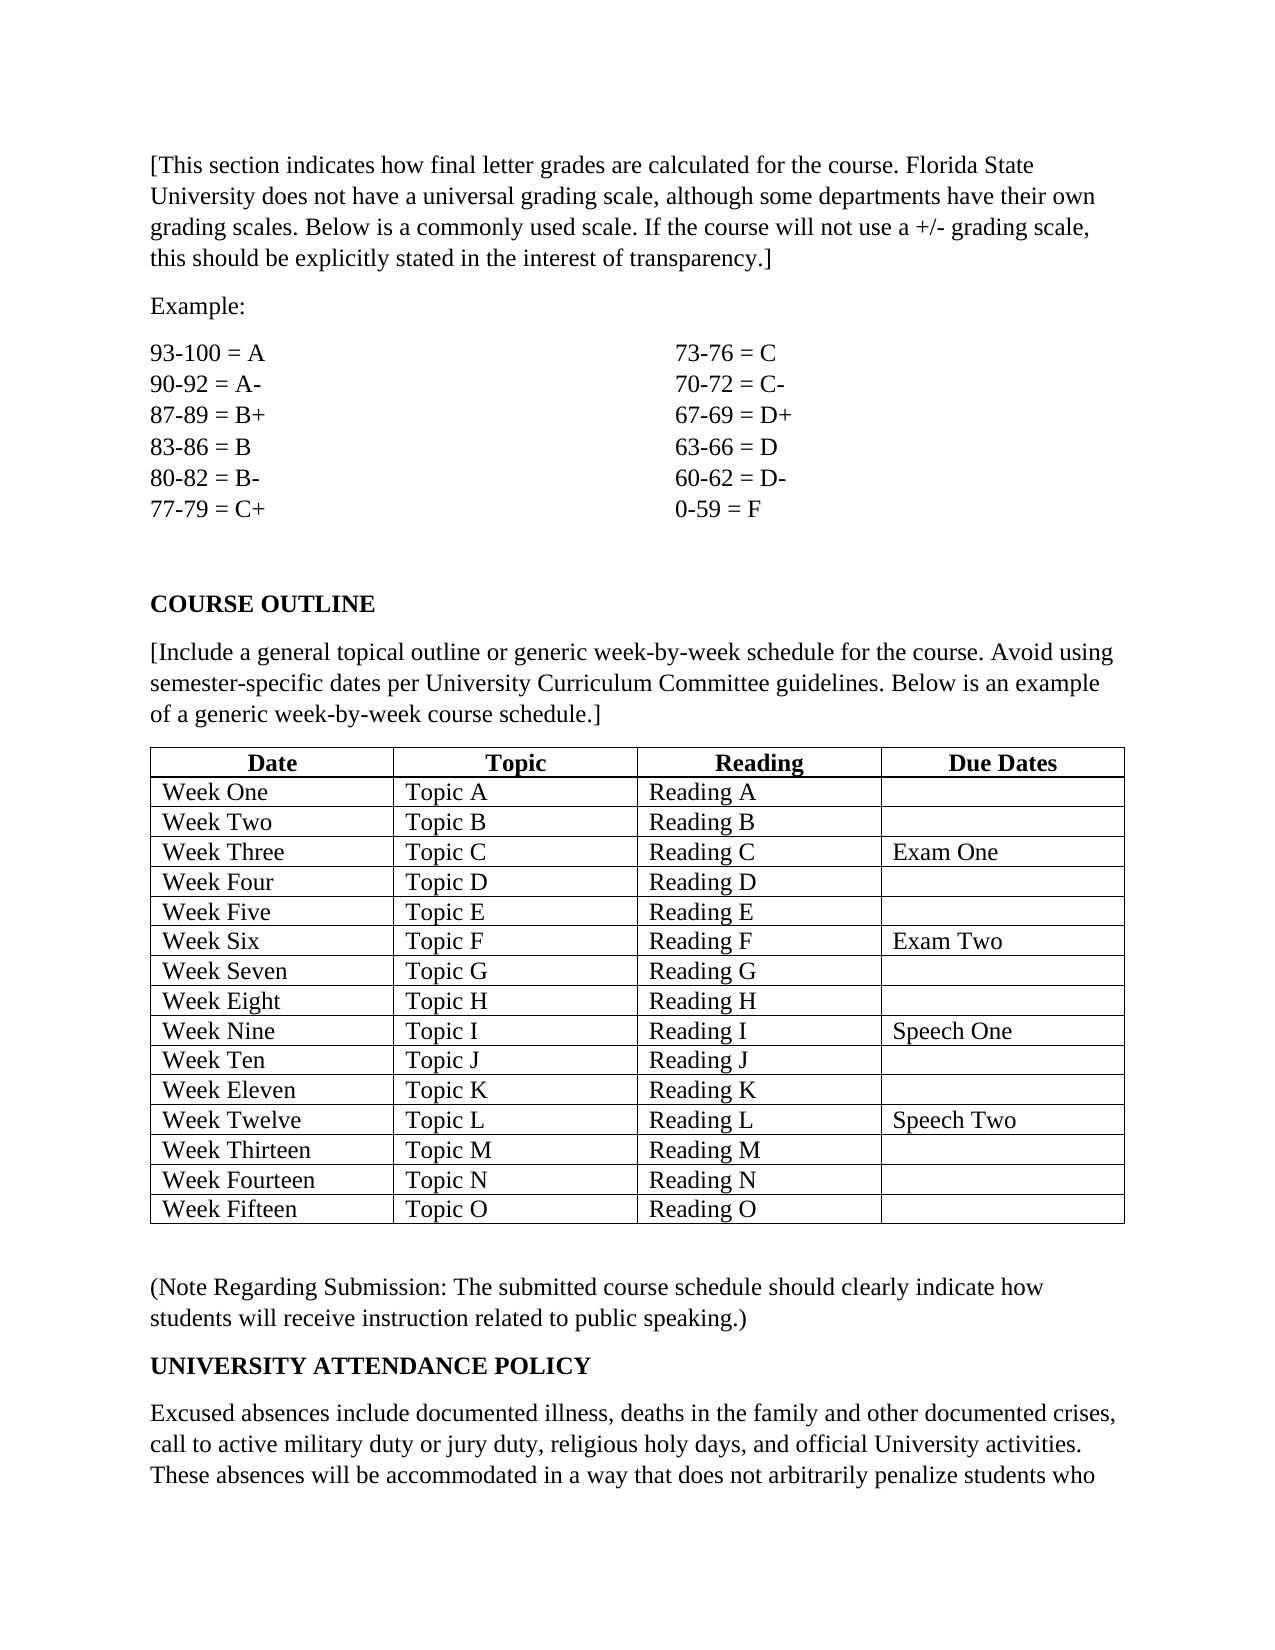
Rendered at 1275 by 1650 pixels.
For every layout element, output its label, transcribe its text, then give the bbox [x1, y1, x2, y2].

table_cell [882, 867, 1124, 896]
table_cell Topic B [394, 807, 637, 836]
table_cell [882, 1075, 1124, 1104]
table_cell Reading M [638, 1135, 881, 1164]
table_cell [882, 778, 1124, 806]
text 87-89 = B+ [150, 401, 600, 429]
table_cell Exam One [882, 837, 1124, 866]
table_cell Topic A [394, 778, 637, 806]
table_cell Reading E [638, 897, 881, 925]
table_header Date [151, 748, 393, 776]
text 93-100 = A [150, 338, 600, 367]
table_cell Week Fourteen [151, 1165, 393, 1193]
table_cell Speech Two [882, 1105, 1124, 1134]
text UNIVERSITY ATTENDANCE POLICY [150, 1351, 1125, 1379]
text [This section indicates how final letter grades are calculated for the course. Florida State University does not have a universal grading scale, although some departments have their own grading scales. Below is a commonly used scale. If the course will not use a +/- grading scale, this should be explicitly stated in the interest of transparency.] [150, 150, 1125, 272]
table_cell Topic O [394, 1195, 637, 1223]
table_cell [882, 897, 1124, 925]
table_cell [882, 956, 1124, 985]
table_cell Week One [151, 778, 393, 806]
table_cell Topic N [394, 1165, 637, 1193]
table_cell Reading C [638, 837, 881, 866]
table_cell Week Nine [151, 1016, 393, 1044]
table_cell Week Eleven [151, 1075, 393, 1104]
table_cell Reading H [638, 986, 881, 1015]
table_cell Reading N [638, 1165, 881, 1193]
text 60-62 = D- [675, 463, 1125, 491]
table_cell Topic F [394, 926, 637, 955]
table_cell Topic E [394, 897, 637, 925]
table_cell Week Five [151, 897, 393, 925]
text Example: [150, 291, 1125, 319]
table_cell Reading B [638, 807, 881, 836]
table_header Reading [638, 748, 881, 776]
text 83-86 = B [150, 432, 600, 460]
table_cell Reading J [638, 1046, 881, 1074]
table_cell Reading O [638, 1195, 881, 1223]
table_cell Week Ten [151, 1046, 393, 1074]
table_cell Week Twelve [151, 1105, 393, 1134]
table_cell Reading D [638, 867, 881, 896]
table_cell [882, 1195, 1124, 1223]
table_cell Reading I [638, 1016, 881, 1044]
text 77-79 = C+ [150, 494, 600, 522]
table_cell Week Thirteen [151, 1135, 393, 1164]
text 63-66 = D [675, 432, 1125, 460]
table_cell Topic K [394, 1075, 637, 1104]
table_cell Topic H [394, 986, 637, 1015]
table_cell Topic L [394, 1105, 637, 1134]
table_header Due Dates [882, 748, 1124, 776]
table_cell Topic C [394, 837, 637, 866]
table_cell Week Fifteen [151, 1195, 393, 1223]
table_header Topic [394, 748, 637, 776]
text 90-92 = A- [150, 369, 600, 398]
text 0-59 = F [675, 494, 1125, 522]
table_cell Week Two [151, 807, 393, 836]
text 80-82 = B- [150, 463, 600, 491]
table_cell Topic J [394, 1046, 637, 1074]
text 73-76 = C [675, 338, 1125, 367]
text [150, 1398, 1125, 1489]
table_cell Week Six [151, 926, 393, 955]
table_cell Reading A [638, 778, 881, 806]
table_cell Topic G [394, 956, 637, 985]
table_cell Week Three [151, 837, 393, 866]
table_cell Reading G [638, 956, 881, 985]
text 70-72 = C- [675, 369, 1125, 398]
text COURSE OUTLINE [150, 589, 1125, 618]
table_cell [882, 1165, 1124, 1193]
table_cell Topic I [394, 1016, 637, 1044]
table_cell Topic M [394, 1135, 637, 1164]
table_cell [882, 807, 1124, 836]
table_cell [882, 1135, 1124, 1164]
table_cell Reading L [638, 1105, 881, 1134]
table_cell Week Seven [151, 956, 393, 985]
text [Include a general topical outline or generic week-by-week schedule for the course. Avoid using semester-specific dates per University Curriculum Committee guidelines. Below is an example of a generic week-by-week course schedule.] [150, 637, 1125, 728]
table_cell [882, 1046, 1124, 1074]
table_cell Week Eight [151, 986, 393, 1015]
table_cell Week Four [151, 867, 393, 896]
text (Note Regarding Submission: The submitted course schedule should clearly indicate how students will receive instruction related to public speaking.) [150, 1272, 1125, 1332]
table_cell Exam Two [882, 926, 1124, 955]
table_cell Topic D [394, 867, 637, 896]
table_cell Reading F [638, 926, 881, 955]
table_cell [882, 986, 1124, 1015]
table_cell Speech One [882, 1016, 1124, 1044]
table_cell Reading K [638, 1075, 881, 1104]
text 67-69 = D+ [675, 401, 1125, 429]
